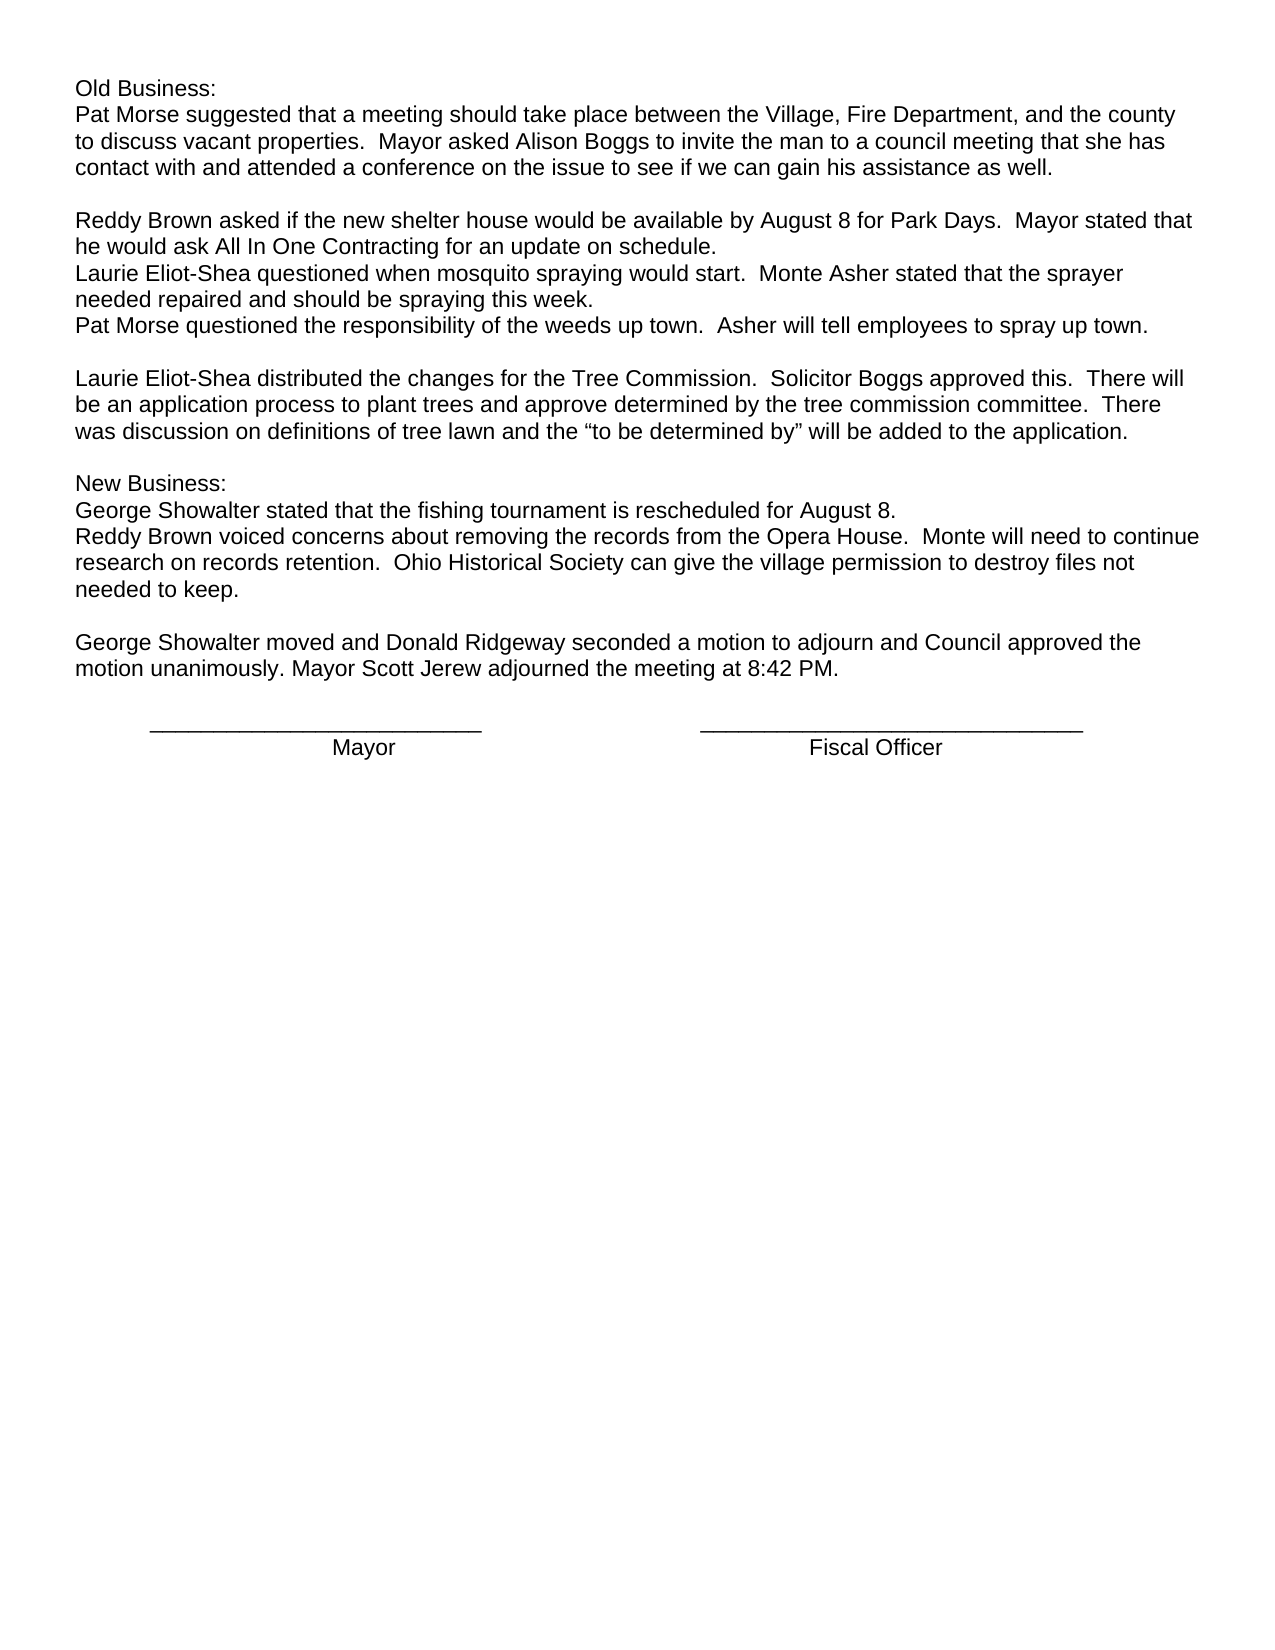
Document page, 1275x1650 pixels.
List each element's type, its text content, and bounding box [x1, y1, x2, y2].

text Laurie Eliot-Shea distributed the changes for the Tree Commission. Solicitor Boggs approved this. There will be an application process to plant trees and approve determined by the tree commission committee. There was discussion on definitions of tree lawn and the “to be determined by” will be added to the application. [75, 365, 1200, 444]
text George Showalter moved and Donald Ridgeway seconded a motion to adjourn and Council approved the motion unanimously. Mayor Scott Jerew adjourned the meeting at 8:42 PM. [75, 628, 1200, 681]
text __________________________ ______________________________ [75, 707, 1200, 734]
text Reddy Brown asked if the new shelter house would be available by August 8 for Park Days. Mayor stated that he would ask All In One Contracting for an update on schedule. [75, 207, 1200, 259]
text George Showalter stated that the fishing tournament is rescheduled for August 8. [75, 497, 1200, 523]
text New Business: [75, 470, 1200, 497]
text Pat Morse questioned the responsibility of the weeds up town. Asher will tell employees to spray up town. [75, 312, 1200, 338]
text Pat Morse suggested that a meeting should take place between the Village, Fire Department, and the county to discuss vacant properties. Mayor asked Alison Boggs to invite the man to a council meeting that she has contact with and attended a conference on the issue to see if we can gain his assistance as well. [75, 101, 1200, 180]
text Reddy Brown voiced concerns about removing the records from the Opera House. Monte will need to continue research on records retention. Ohio Historical Society can give the village permission to destroy files not needed to keep. [75, 523, 1200, 602]
text Laurie Eliot-Shea questioned when mosquito spraying would start. Monte Asher stated that the sprayer needed repaired and should be spraying this week. [75, 259, 1200, 312]
text Old Business: [75, 75, 1200, 101]
text Mayor Fiscal Officer [75, 734, 1200, 760]
